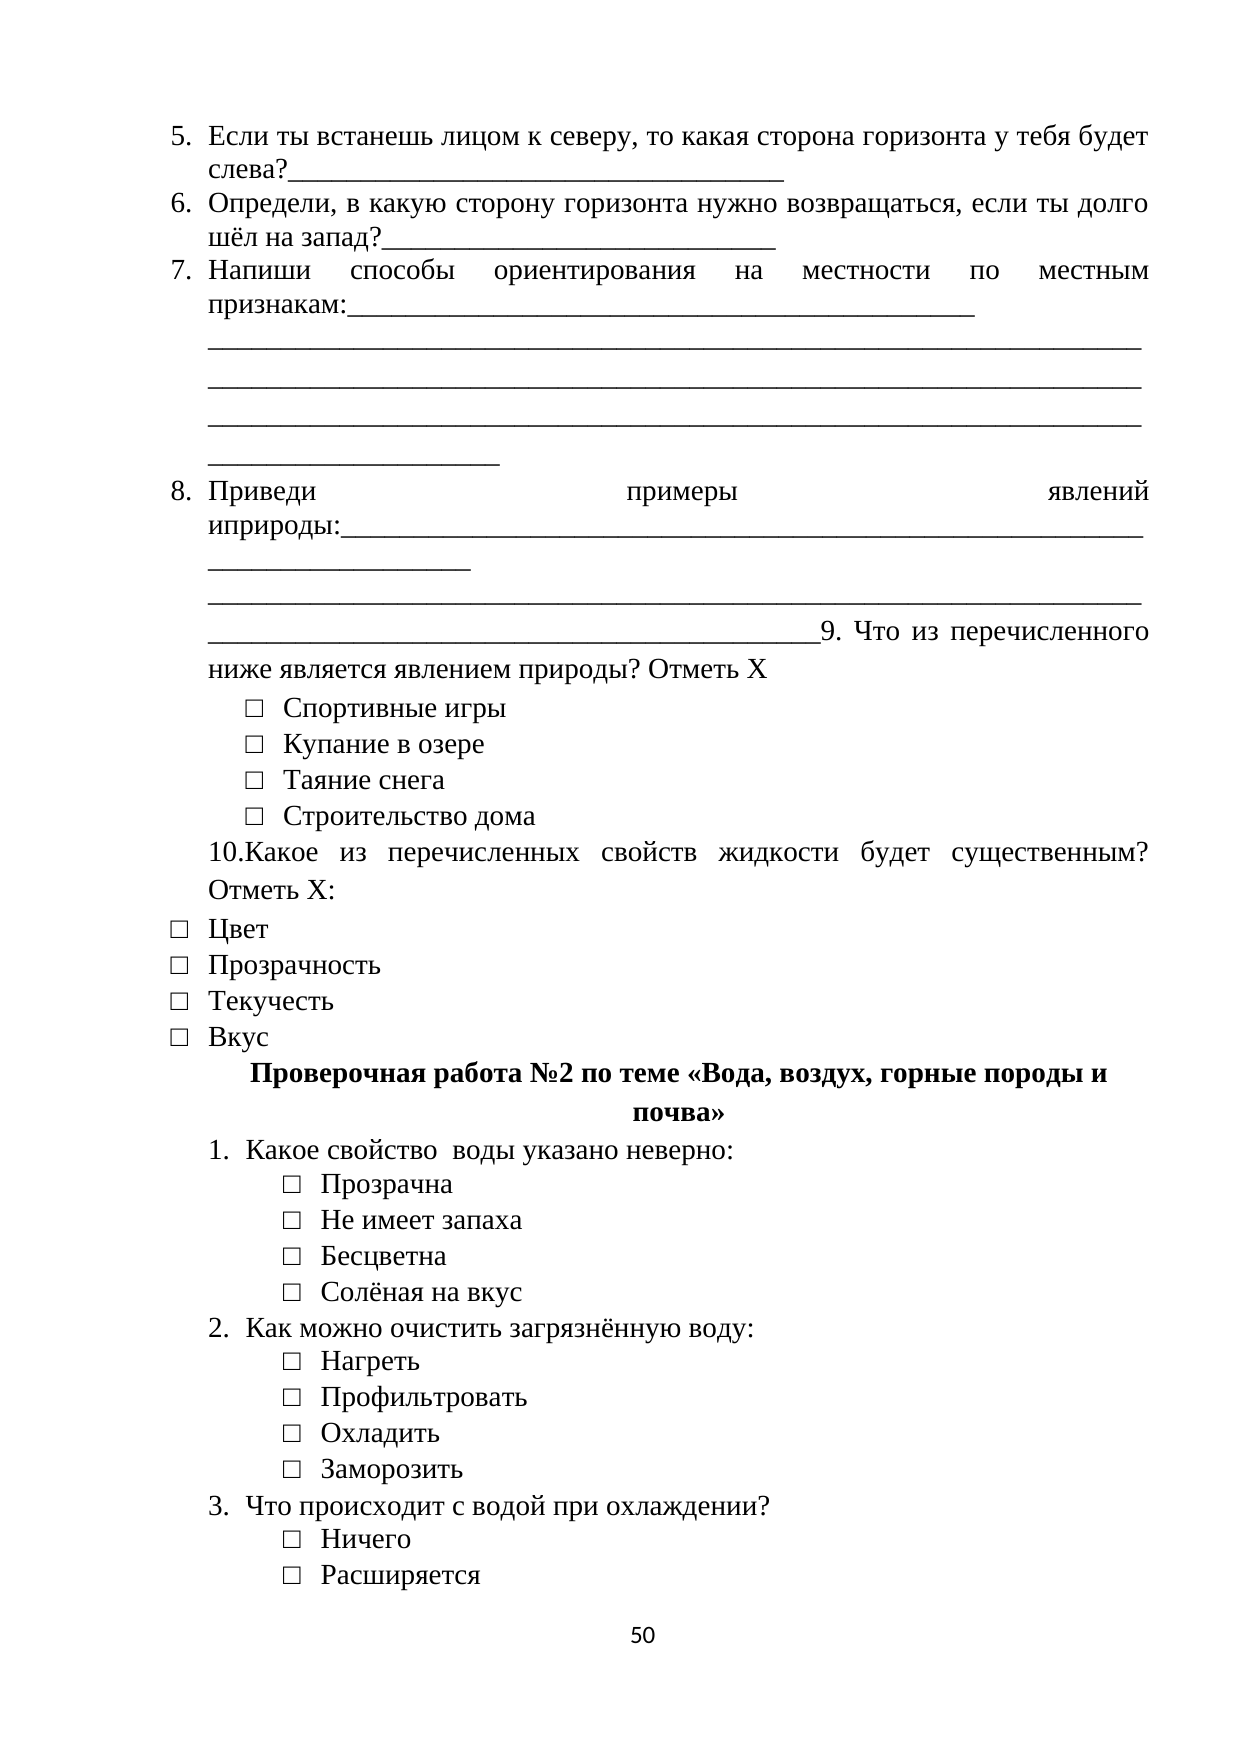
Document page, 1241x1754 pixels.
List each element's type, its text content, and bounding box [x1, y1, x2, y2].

list Ничего [283, 1521, 1150, 1557]
list Если ты встанешь лицом к северу, то какая сторона горизонта у тебя будет слева?__________________________________ [170, 118, 1150, 185]
list Прозрачность [170, 947, 1150, 983]
list Напиши способы ориентирования на местности по местным признакам:___________________________________________ [170, 252, 1150, 319]
text 10.Какое из перечисленных свойств жидкости будет существенным? Отметь Х: [208, 834, 1150, 906]
text __________________________________________________________________________________________________________9. Что из перечисленного ниже является явлением природы? Отметь Х [208, 574, 1150, 685]
list Охладить [283, 1416, 1150, 1452]
list Цвет [170, 911, 1150, 947]
list Приведи примеры явлений иприроды:_________________________________________________________________________ [170, 473, 1150, 574]
list Вкус [170, 1019, 1150, 1055]
list Купание в озере [245, 726, 1150, 762]
list Прозрачна [283, 1166, 1150, 1202]
text ____________________________________________________________________________________________________________________________________________________________________________________________________________________ [208, 319, 1150, 468]
list Профильтровать [283, 1379, 1150, 1416]
list Текучесть [170, 983, 1150, 1019]
list Как можно очистить загрязнённую воду: [208, 1310, 1150, 1343]
text Проверочная работа №2 по теме «Вода, воздух, горные породы и почва» [208, 1055, 1150, 1127]
list Какое свойство воды указано неверно: [208, 1132, 1150, 1166]
list Таяние снега [245, 762, 1150, 798]
list Бесцветна [283, 1238, 1150, 1274]
list Что происходит с водой при охлаждении? [208, 1488, 1150, 1521]
list Спортивные игры [245, 690, 1150, 726]
list Нагреть [283, 1343, 1150, 1379]
list Солёная на вкус [283, 1274, 1150, 1310]
list Заморозить [283, 1452, 1150, 1488]
list Не имеет запаха [283, 1202, 1150, 1238]
list Определи, в какую сторону горизонта нужно возвращаться, если ты долго шёл на запад?___________________________ [170, 185, 1150, 252]
list Расширяется [283, 1557, 1150, 1593]
list Строительство дома [245, 798, 1150, 834]
